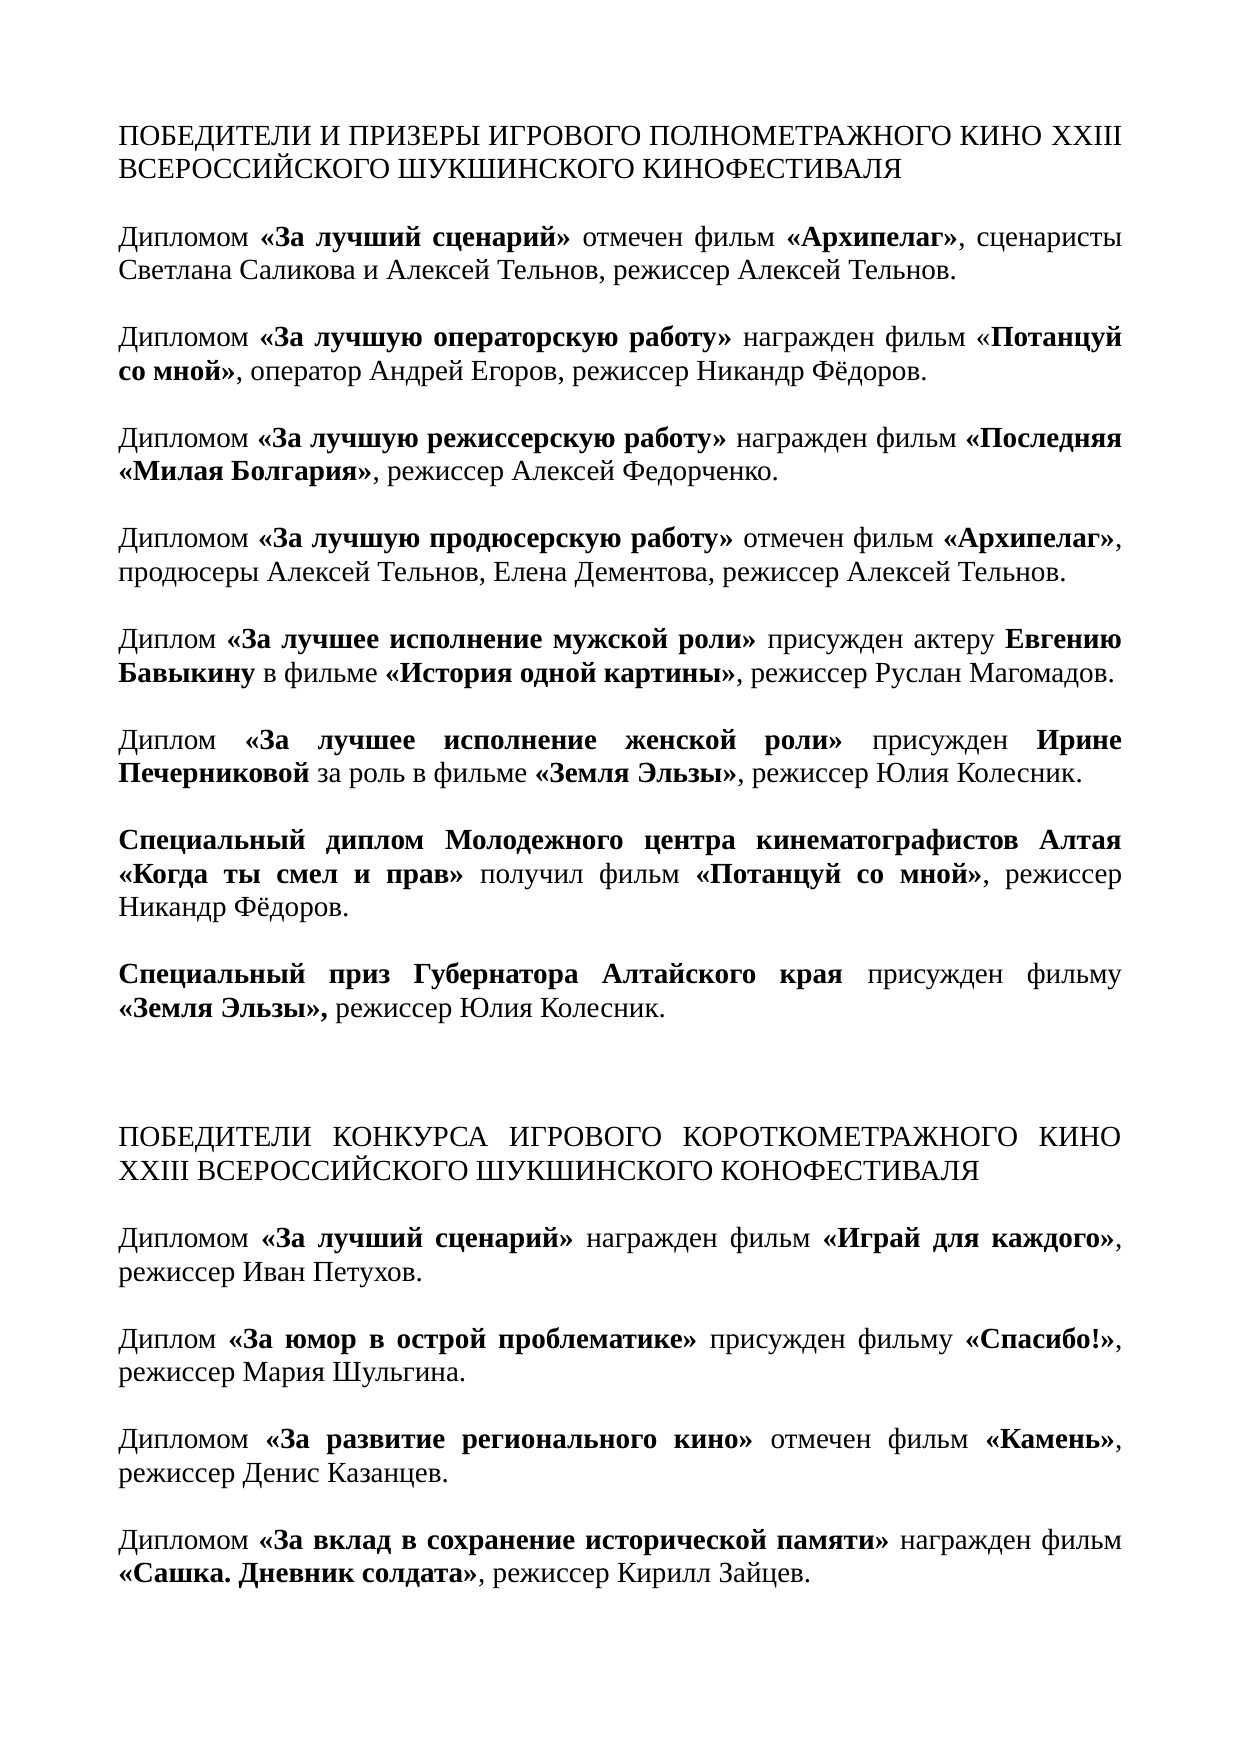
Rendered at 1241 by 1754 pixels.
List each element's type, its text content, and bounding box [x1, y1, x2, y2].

text Дипломом «За развитие регионального кино» отмечен фильм «Камень», режиссер Денис Казанцев. [118, 1388, 1122, 1488]
text Специальный приз Губернатора Алтайского края присужден фильму «Земля Эльзы», режиссер Юлия Колесник. [118, 923, 1122, 1024]
text Дипломом «За лучший сценарий» награжден фильм «Играй для каждого», режиссер Иван Петухов. [118, 1187, 1122, 1287]
text Дипломом «За вклад в сохранение исторической памяти» награжден фильм «Сашка. Дневник солдата», режиссер Кирилл Зайцев. [118, 1488, 1122, 1589]
text Диплом «За лучшее исполнение женской роли» присужден Ирине Печерниковой за роль в фильме «Земля Эльзы», режиссер Юлия Колесник. [118, 722, 1122, 789]
text Специальный диплом Молодежного центра кинематографистов Алтая «Когда ты смел и прав» получил фильм «Потанцуй со мной», режиссер Никандр Фёдоров. [118, 789, 1122, 923]
text Диплом «За лучшее исполнение мужской роли» присужден актеру Евгению Бавыкину в фильме «История одной картины», режиссер Руслан Магомадов. [118, 588, 1122, 688]
text Дипломом «За лучшую режиссерскую работу» награжден фильм «Последняя «Милая Болгария», режиссер Алексей Федорченко. [118, 386, 1122, 487]
text ПОБЕДИТЕЛИ И ПРИЗЕРЫ ИГРОВОГО ПОЛНОМЕТРАЖНОГО КИНО XXIII ВСЕРОССИЙСКОГО ШУКШИНСКОГО КИНОФЕСТИВАЛЯ [118, 118, 1122, 185]
text ПОБЕДИТЕЛИ КОНКУРСА ИГРОВОГО КОРОТКОМЕТРАЖНОГО КИНО XXIII ВСЕРОССИЙСКОГО ШУКШИНСКОГО КОНОФЕСТИВАЛЯ [118, 1119, 1122, 1187]
text Диплом «За юмор в острой проблематике» присужден фильму «Спасибо!», режиссер Мария Шульгина. [118, 1287, 1122, 1388]
text Дипломом «За лучшую операторскую работу» награжден фильм «Потанцуй со мной», оператор Андрей Егоров, режиссер Никандр Фёдоров. [118, 286, 1122, 386]
text Дипломом «За лучший сценарий» отмечен фильм «Архипелаг», сценаристы Светлана Саликова и Алексей Тельнов, режиссер Алексей Тельнов. [118, 219, 1122, 286]
text Дипломом «За лучшую продюсерскую работу» отмечен фильм «Архипелаг», продюсеры Алексей Тельнов, Елена Дементова, режиссер Алексей Тельнов. [118, 521, 1122, 588]
